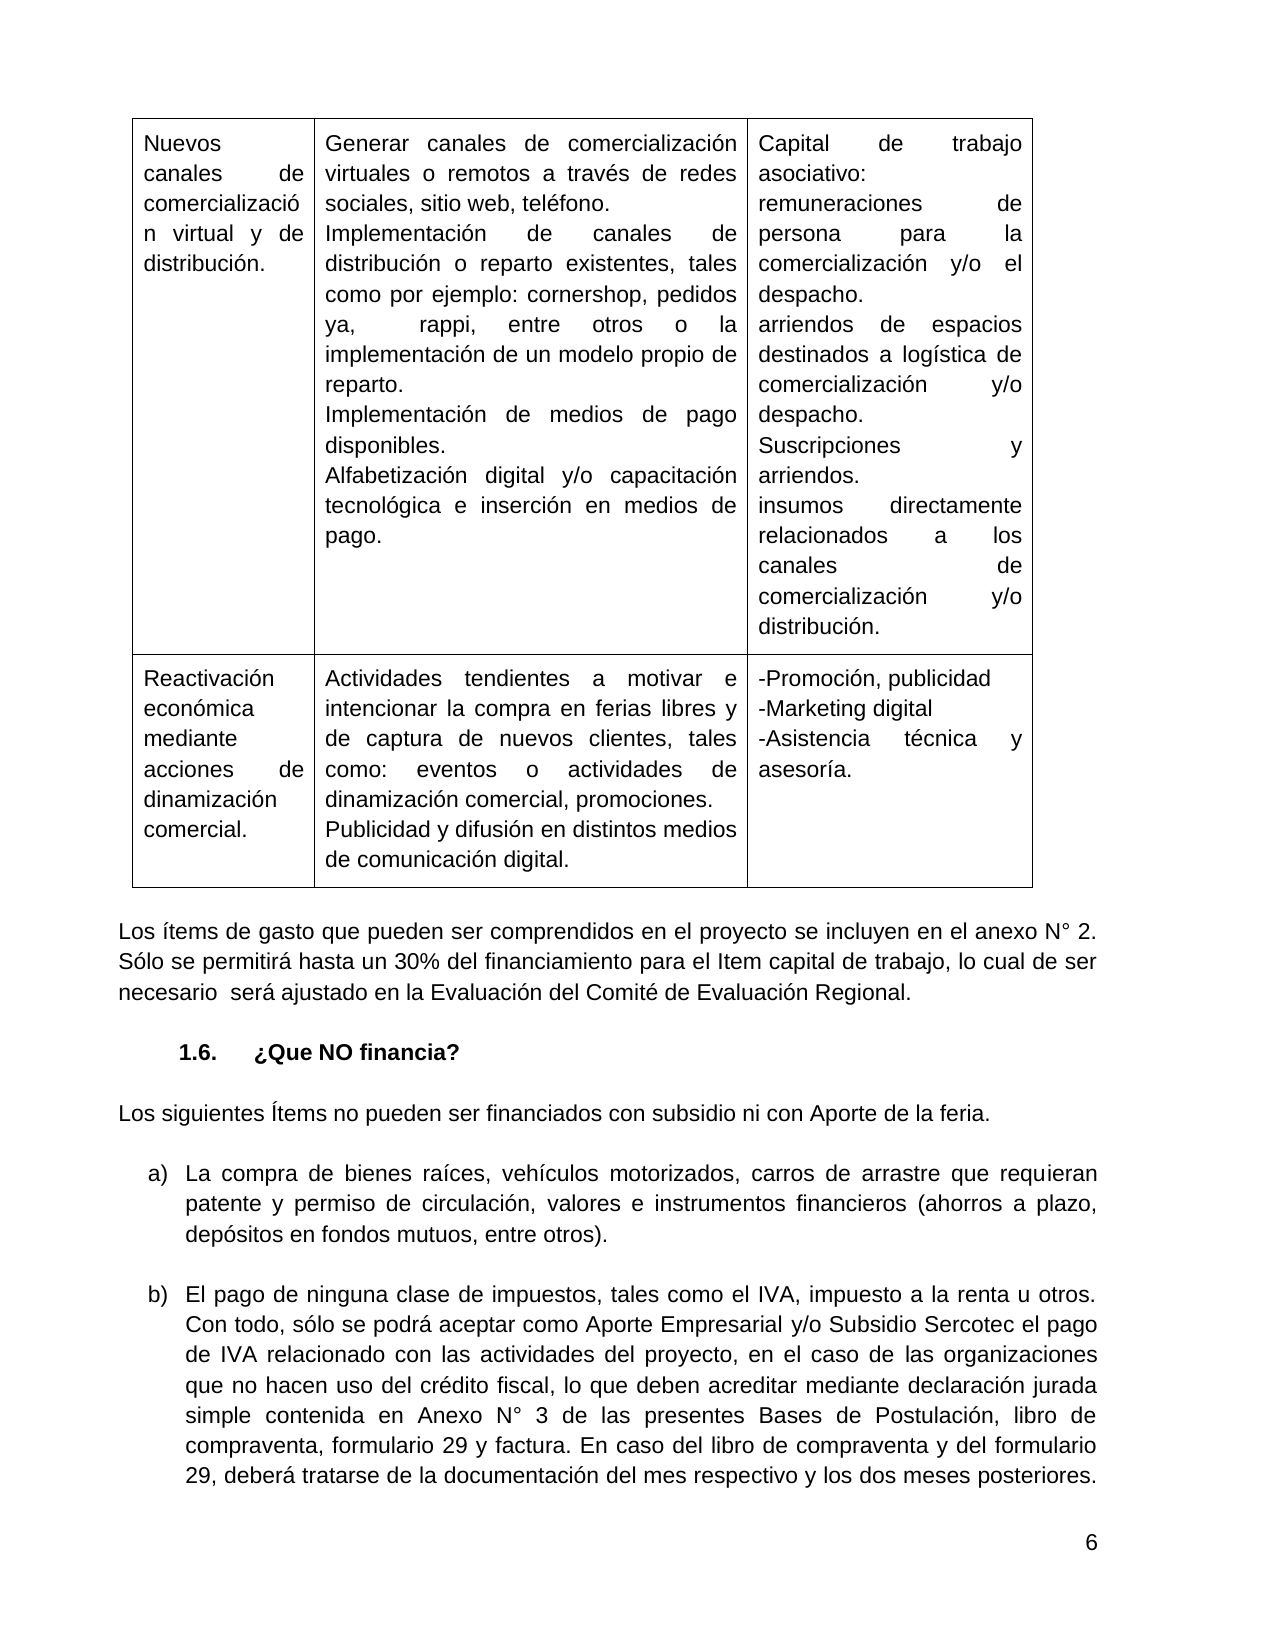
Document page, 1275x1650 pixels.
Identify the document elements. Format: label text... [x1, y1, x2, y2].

table_cell Generar canales de comercialización virtuales o remotos a través de redes sociales, sitio web, teléfono. Implementación de canales de distribución o reparto existentes, tales como por ejemplo: cornershop, pedidos ya, rappi, entre otros o la implementación de un modelo propio de reparto. Implementación de medios de pago disponibles. Alfabetización digital y/o capacitación tecnológica e inserción en medios de pago. [315, 119, 747, 653]
table_cell Capital de trabajo asociativo: remuneraciones de persona para la comercialización y/o el despacho. arriendos de espacios destinados a logística de comercialización y/o despacho. Suscripciones y arriendos. insumos directamente relacionados a los canales de comercialización y/o distribución. [748, 119, 1032, 653]
table_cell Reactivación económica mediante acciones de dinamización comercial. [133, 655, 314, 887]
table_cell -Promoción, publicidad -Marketing digital -Asistencia técnica y asesoría. [748, 655, 1032, 887]
subtitle ¿Que NO financia? [179, 1039, 1098, 1065]
text Los siguientes Ítems no pueden ser financiados con subsidio ni con Aporte de la feria. [118, 1100, 1098, 1126]
table_cell Nuevos canales de comercialización virtual y de distribución. [133, 119, 314, 653]
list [148, 1281, 1098, 1488]
table_cell Actividades tendientes a motivar e intencionar la compra en ferias libres y de captura de nuevos clientes, tales como: eventos o actividades de dinamización comercial, promociones. Publicidad y difusión en distintos medios de comunicación digital. [315, 655, 747, 887]
text Los ítems de gasto que pueden ser comprendidos en el proyecto se incluyen en el anexo N° 2. Sólo se permitirá hasta un 30% del financiamiento para el Item capital de trabajo, lo cual de ser necesario será ajustado en la Evaluación del Comité de Evaluación Regional. [118, 918, 1098, 1005]
list La compra de bienes raíces, vehículos motorizados, carros de arrastre que requieran patente y permiso de circulación, valores e instrumentos financieros (ahorros a plazo, depósitos en fondos mutuos, entre otros). [148, 1160, 1098, 1247]
